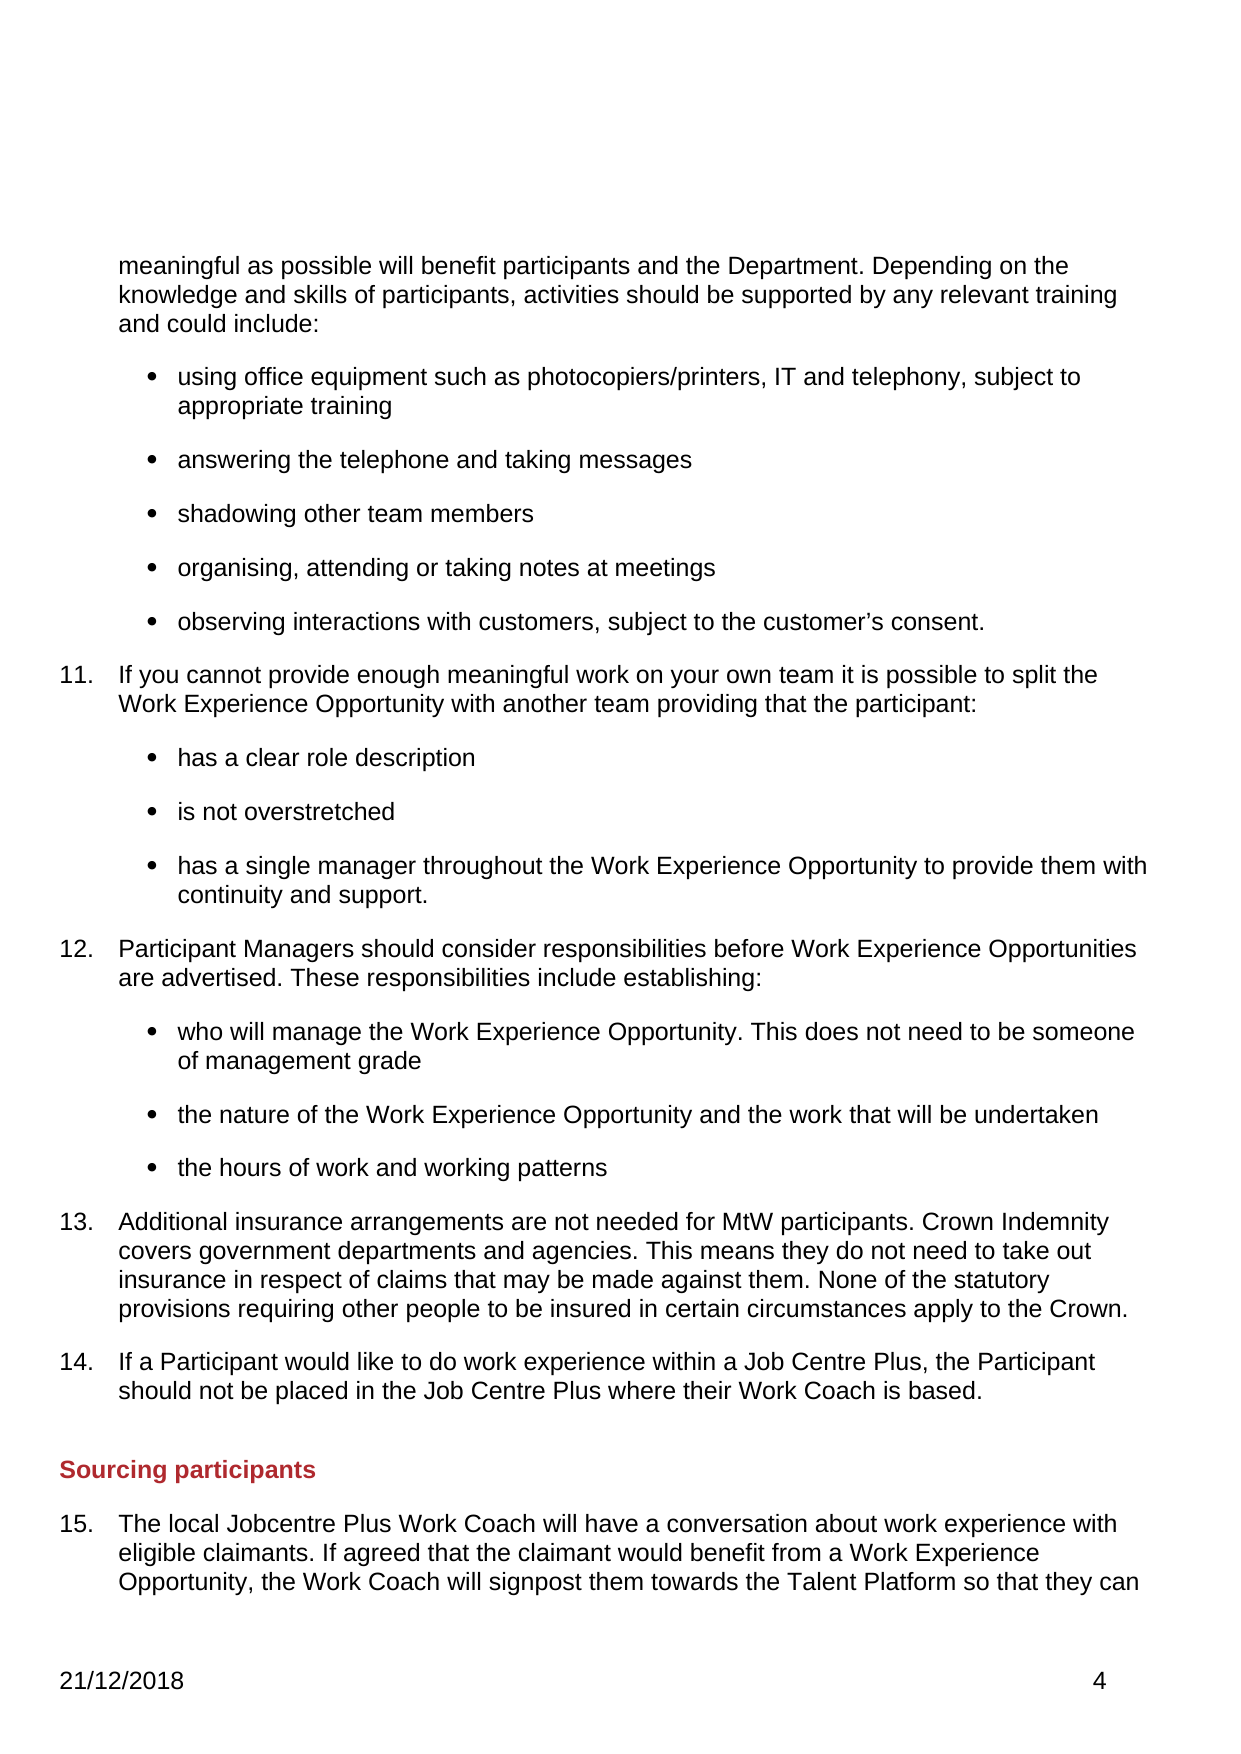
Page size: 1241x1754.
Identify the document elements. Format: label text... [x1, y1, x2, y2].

list organising, attending or taking notes at meetings [148, 553, 1152, 581]
list who will manage the Work Experience Opportunity. This does not need to be someone of management grade [148, 1017, 1152, 1074]
list observing interactions with customers, subject to the customer’s consent. [148, 606, 1152, 635]
list shadowing other team members [148, 499, 1152, 528]
list If a Participant would like to do work experience within a Job Centre Plus, the Participant should not be placed in the Job Centre Plus where their Work Coach is based. [59, 1347, 1152, 1405]
list has a clear role description [148, 743, 1152, 772]
list If you cannot provide enough meaningful work on your own team it is possible to split the Work Experience Opportunity with another team providing that the participant: [59, 660, 1152, 718]
list Additional insurance arrangements are not needed for MtW participants. Crown Indemnity covers government departments and agencies. This means they do not need to take out insurance in respect of claims that may be made against them. None of the statutory provisions requiring other people to be insured in certain circumstances apply to the Crown. [59, 1207, 1152, 1322]
subtitle Sourcing participants [59, 1455, 1152, 1484]
list the nature of the Work Experience Opportunity and the work that will be undertaken [148, 1099, 1152, 1128]
list has a single manager throughout the Work Experience Opportunity to provide them with continuity and support. [148, 851, 1152, 909]
list Participant Managers should consider responsibilities before Work Experience Opportunities are advertised. These responsibilities include establishing: [59, 934, 1152, 992]
list the hours of work and working patterns [148, 1153, 1152, 1182]
list answering the telephone and taking messages [148, 445, 1152, 474]
list using office equipment such as photocopiers/printers, IT and telephony, subject to appropriate training [148, 362, 1152, 420]
list is not overstretched [148, 797, 1152, 826]
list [59, 251, 1152, 337]
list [59, 1509, 1152, 1595]
